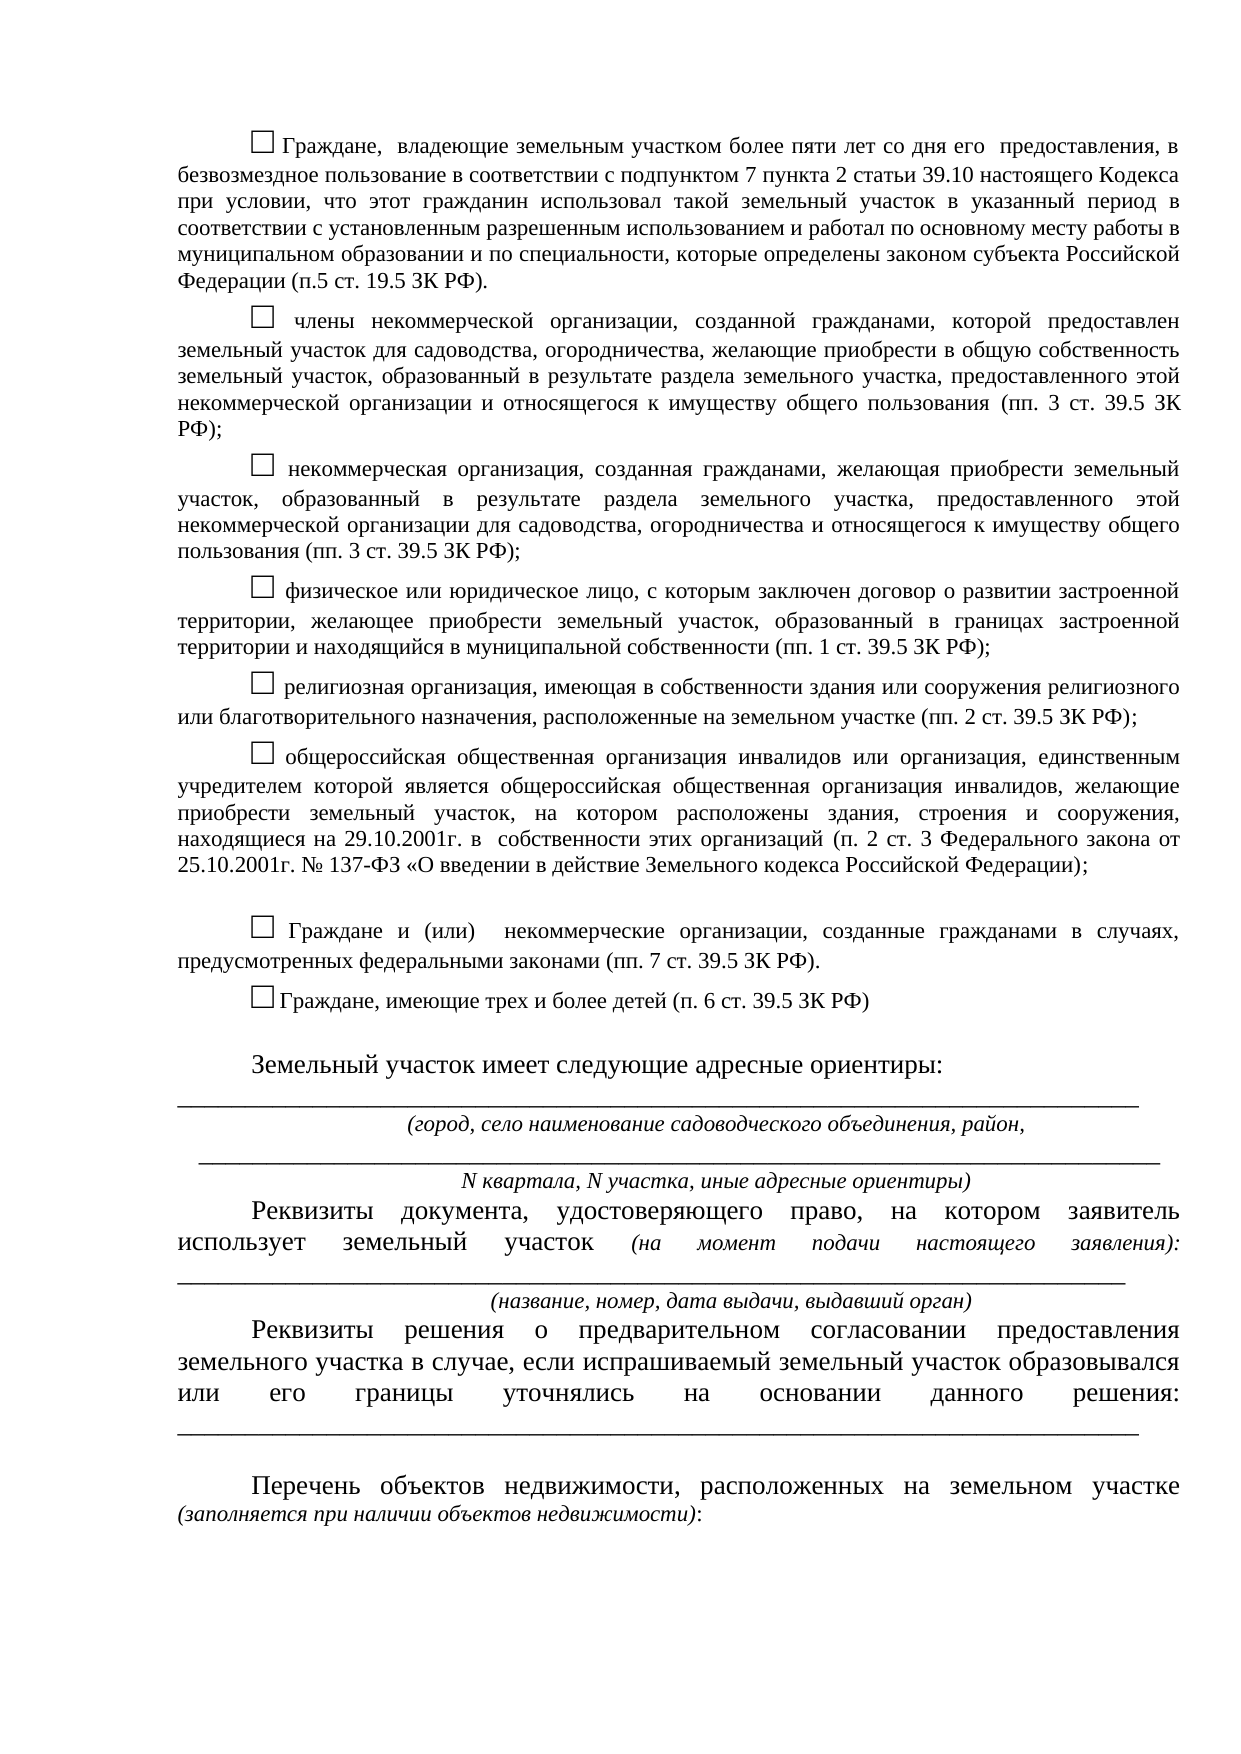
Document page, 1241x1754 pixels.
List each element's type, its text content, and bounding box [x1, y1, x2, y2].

text □ члены некоммерческой организации, созданной гражданами, которой предоставлен земельный участок для садоводства, огородничества, желающие приобрести в общую собственность земельный участок, образованный в результате раздела земельного участка, предоставленного этой некоммерческой организации и относящегося к имуществу общего пользования (пп. 3 ст. 39.5 ЗК РФ); [177, 293, 1181, 442]
text □ общероссийская общественная организация инвалидов или организация, единственным учредителем которой является общероссийская общественная организация инвалидов, желающие приобрести земельный участок, на котором расположены здания, строения и сооружения, находящиеся на 29.10.2001г. в собственности этих организаций (п. 2 ст. 3 Федерального закона от 25.10.2001г. № 137-ФЗ «О введении в действие Земельного кодекса Российской Федерации); [177, 729, 1181, 878]
text Реквизиты документа, удостоверяющего право, на котором заявитель использует земельный участок (на момент подачи настоящего заявления): ______________________________________________________________________ [177, 1194, 1181, 1287]
text (город, село наименование садоводческого объединения, район, _______________________________________________________________________ [177, 1110, 1181, 1167]
text □ Граждане и (или) некоммерческие организации, созданные гражданами в случаях, предусмотренных федеральными законами (пп. 7 ст. 39.5 ЗК РФ). [177, 904, 1181, 973]
text Земельный участок имеет следующие адресные ориентиры: _______________________________________________________________________ [177, 1048, 1181, 1110]
text Перечень объектов недвижимости, расположенных на земельном участке (заполняется при наличии объектов недвижимости): [177, 1469, 1181, 1527]
text □ физическое или юридическое лицо, с которым заключен договор о развитии застроенной территории, желающее приобрести земельный участок, образованный в границах застроенной территории и находящийся в муниципальной собственности (пп. 1 ст. 39.5 ЗК РФ); [177, 564, 1181, 659]
text □ Граждане, имеющие трех и более детей (п. 6 ст. 39.5 ЗК РФ) [177, 973, 1181, 1017]
text □ Граждане, владеющие земельным участком более пяти лет со дня его предоставления, в безвозмездное пользование в соответствии с подпунктом 7 пункта 2 статьи 39.10 настоящего Кодекса при условии, что этот гражданин использовал такой земельный участок в указанный период в соответствии с установленным разрешенным использованием и работал по основному месту работы в муниципальном образовании и по специальности, которые определены законом субъекта Российской Федерации (п.5 ст. 19.5 ЗК РФ). [177, 118, 1181, 293]
text □ некоммерческая организация, созданная гражданами, желающая приобрести земельный участок, образованный в результате раздела земельного участка, предоставленного этой некоммерческой организации для садоводства, огородничества и относящегося к имуществу общего пользования (пп. 3 ст. 39.5 ЗК РФ); [177, 442, 1181, 564]
text □ религиозная организация, имеющая в собственности здания или сооружения религиозного или благотворительного назначения, расположенные на земельном участке (пп. 2 ст. 39.5 ЗК РФ); [177, 659, 1181, 729]
text N квартала, N участка, иные адресные ориентиры) [177, 1167, 1181, 1194]
text (название, номер, дата выдачи, выдавший орган) [177, 1287, 1181, 1314]
text Реквизиты решения о предварительном согласовании предоставления земельного участка в случае, если испрашиваемый земельный участок образовывался или его границы уточнялись на основании данного решения: _______________________________________________________________________ [177, 1314, 1181, 1438]
